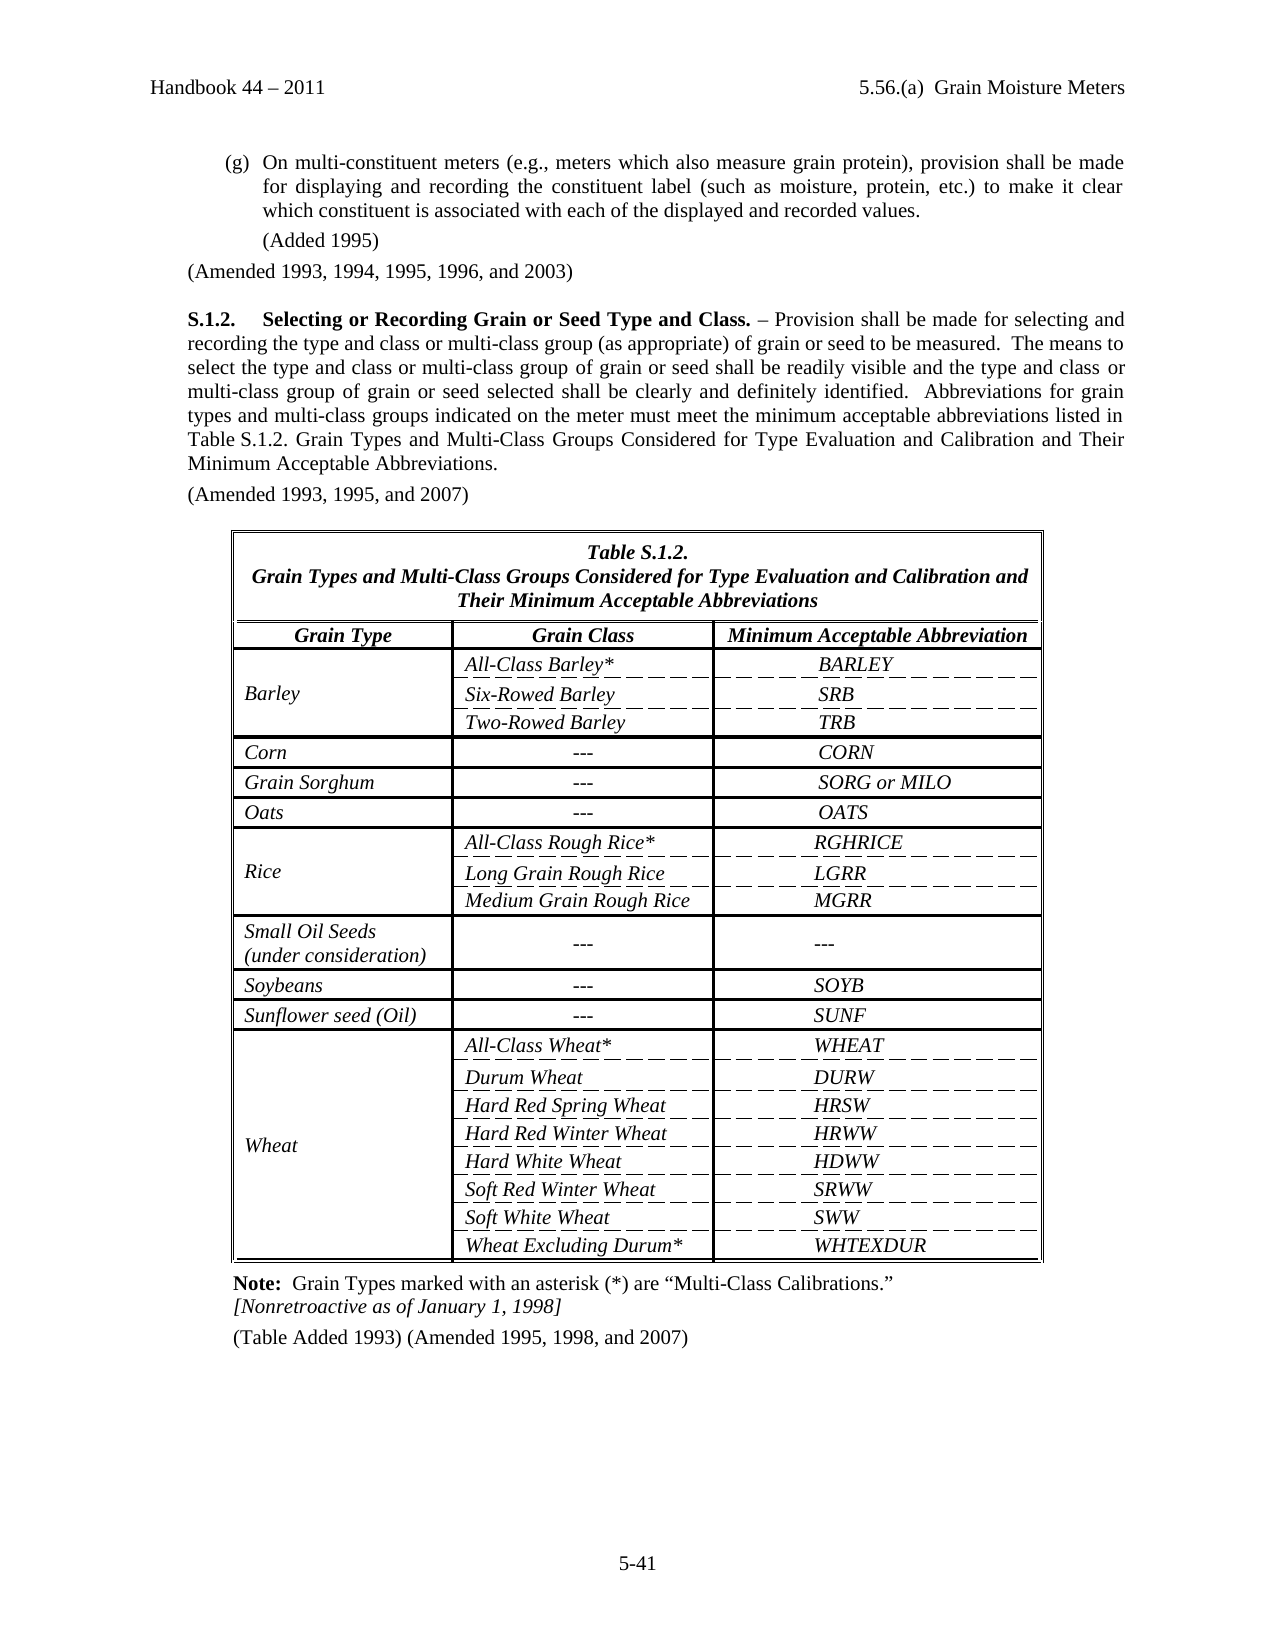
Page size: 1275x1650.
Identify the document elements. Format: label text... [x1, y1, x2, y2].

table_cell DURW [715, 1059, 1041, 1090]
table_cell RGHRICE [715, 829, 1041, 856]
table_cell Durum Wheat [454, 1059, 712, 1090]
table_cell Small Oil Seeds (under consideration) [234, 917, 451, 968]
table_cell --- [454, 1001, 712, 1028]
table_cell Rice [234, 829, 451, 914]
table_cell Soft White Wheat [454, 1202, 712, 1230]
table_cell Long Grain Rough Rice [454, 856, 712, 886]
table_cell --- [454, 971, 712, 998]
table_cell HRWW [715, 1118, 1041, 1146]
table_cell Barley [234, 650, 451, 735]
table_cell Grain Sorghum [234, 769, 451, 796]
table_cell Oats [234, 799, 451, 826]
table_cell SRWW [715, 1174, 1041, 1202]
table_cell SUNF [715, 1001, 1041, 1028]
text (Amended 1993, 1994, 1995, 1996, and 2003) [187, 259, 1125, 283]
table_cell WHEAT [715, 1031, 1041, 1058]
table_cell Hard Red Winter Wheat [454, 1118, 712, 1146]
table_cell All-Class Wheat* [454, 1031, 712, 1058]
table_cell SRB [715, 677, 1041, 707]
table_cell Hard White Wheat [454, 1146, 712, 1174]
table_cell --- [454, 799, 712, 826]
table_cell Wheat [234, 1031, 451, 1258]
table_cell OATS [715, 799, 1041, 826]
table_cell All-Class Barley* [454, 650, 712, 677]
table_cell MGRR [715, 886, 1041, 914]
text S.1.2. Selecting or Recording Grain or Seed Type and Class. – Provision shall be made for selecting and recording the type and class or multi-class group (as appropriate) of grain or seed to be measured. The means to select the type and class or multi-class group of grain or seed shall be readily visible and the type and class or multi-class group of grain or seed selected shall be clearly and definitely identified. Abbreviations for grain types and multi-class groups indicated on the meter must meet the minimum acceptable abbreviations listed in Table S.1.2. Grain Types and Multi-Class Groups Considered for Type Evaluation and Calibration and Their Minimum Acceptable Abbreviations. [187, 307, 1125, 475]
table_cell HRSW [715, 1090, 1041, 1118]
table_cell Sunflower seed (Oil) [234, 1001, 451, 1028]
table_cell Soybeans [234, 971, 451, 998]
table_cell Medium Grain Rough Rice [454, 886, 712, 914]
table_cell Note: Grain Types marked with an asterisk (*) are “Multi-Class Calibrations.” [Nonretroactive as of January 1, 1998] (Table Added 1993) (Amended 1995, 1998, and 2007) [233, 1258, 1042, 1356]
text (Added 1995) [262, 228, 1125, 252]
table_cell --- [454, 739, 712, 766]
table_cell All-Class Rough Rice* [454, 829, 712, 856]
table_cell Six-Rowed Barley [454, 677, 712, 707]
table_cell WHTEXDUR [715, 1230, 1041, 1258]
table_cell --- [454, 917, 712, 968]
table_cell LGRR [715, 856, 1041, 886]
table_cell Corn [234, 739, 451, 766]
table_cell Grain Class [454, 623, 712, 647]
table_cell SWW [715, 1202, 1041, 1230]
table_cell Two-Rowed Barley [454, 708, 712, 735]
table_cell HDWW [715, 1146, 1041, 1174]
table_cell BARLEY [715, 650, 1041, 677]
table_cell SORG or [715, 769, 1041, 796]
table_cell --- [454, 769, 712, 796]
table_cell CORN [715, 739, 1041, 766]
table_cell Minimum Acceptable Abbreviation [715, 620, 1042, 647]
table_cell Soft Red Winter Wheat [454, 1174, 712, 1202]
table_cell Wheat Excluding Durum* [454, 1230, 712, 1258]
table_cell Hard Red Spring Wheat [454, 1090, 712, 1118]
list On multi-constituent meters (e.g., meters which also measure grain protein), provision shall be made for displaying and recording the constituent label (such as moisture, protein, etc.) to make it clear which constituent is associated with each of the displayed and recorded values. [225, 150, 1125, 222]
table_cell Grain Type [233, 620, 451, 647]
table_cell TRB [715, 708, 1041, 735]
table_header Table S.1.2. Grain Types and Multi-Class Groups Considered for Type Evaluation and Calibration and Their Minimum Acceptable Abbreviations [234, 533, 1041, 620]
table_cell --- [715, 917, 1041, 968]
table_cell SOYB [715, 971, 1041, 998]
text (Amended 1993, 1995, and 2007) [187, 482, 1125, 506]
